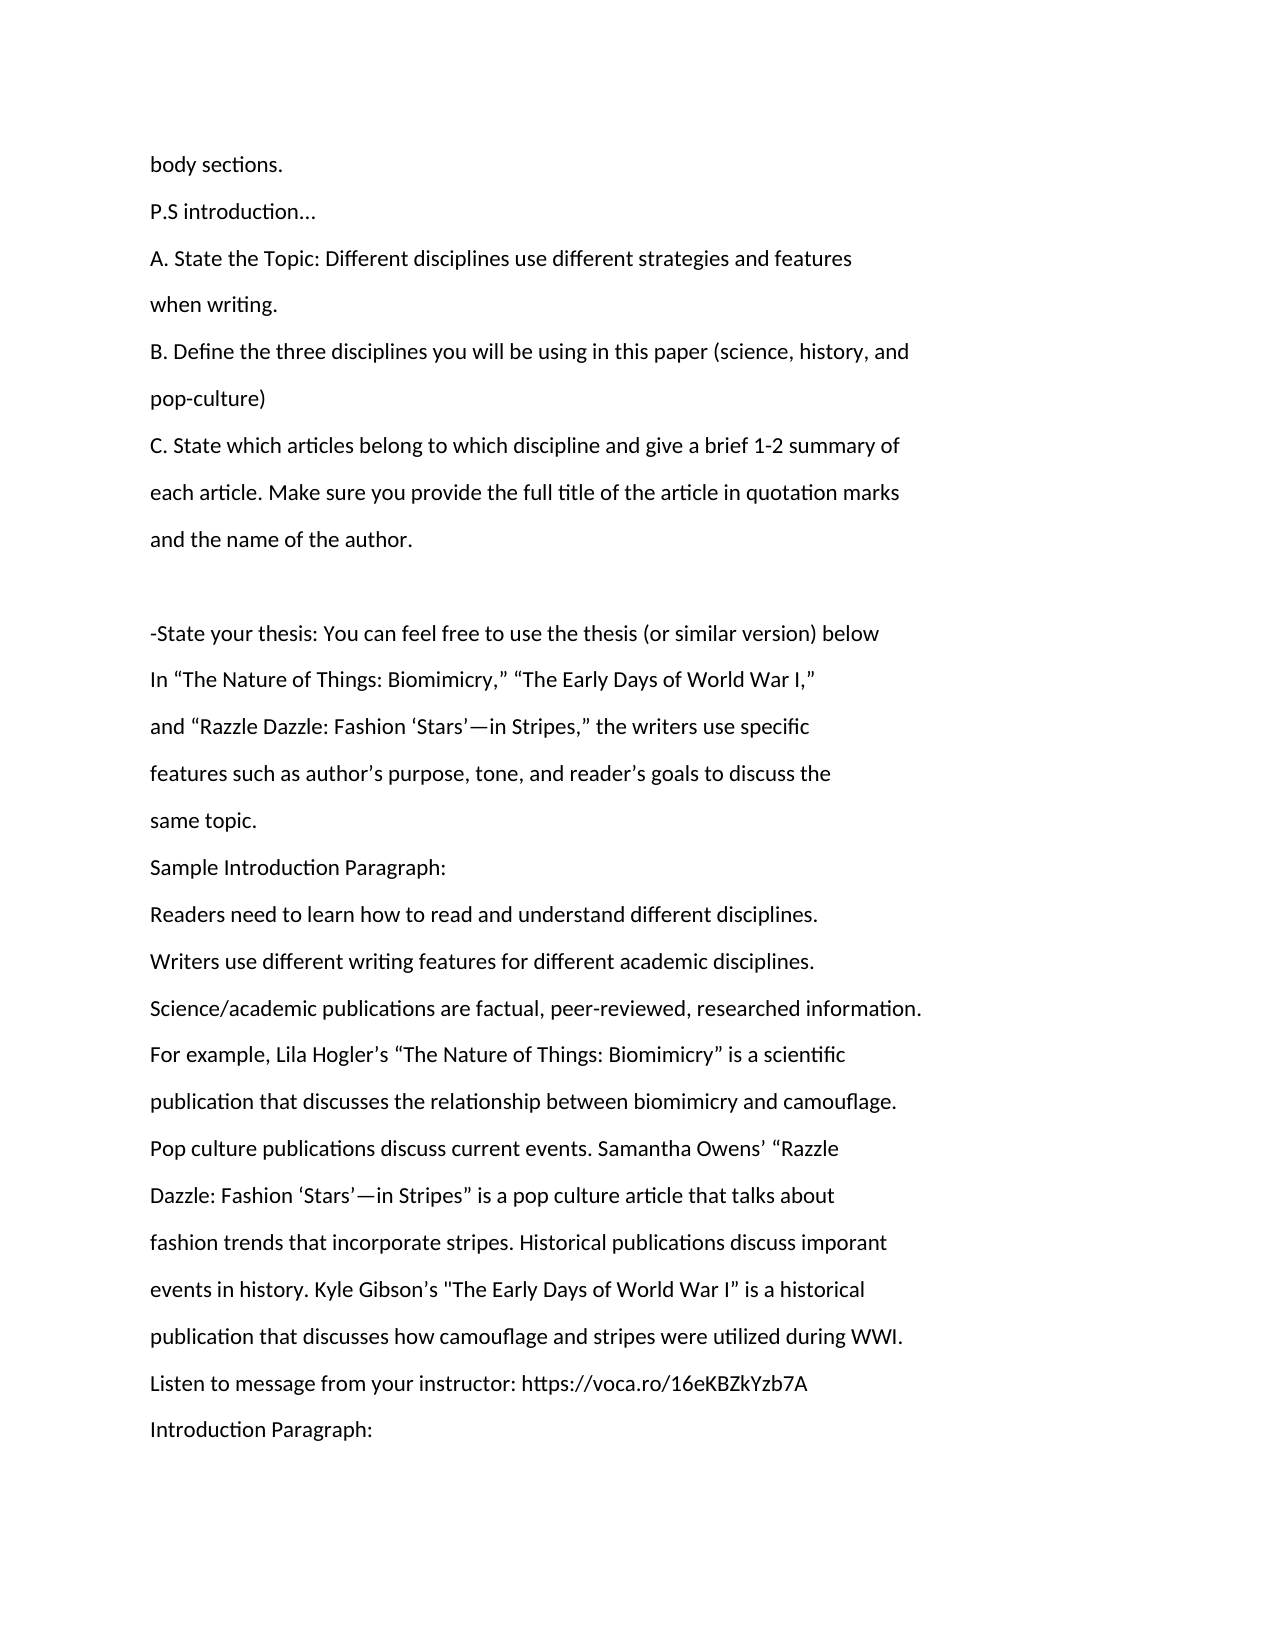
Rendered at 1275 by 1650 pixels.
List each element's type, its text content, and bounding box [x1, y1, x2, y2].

text pop-culture) [150, 384, 1125, 412]
text B. Define the three disciplines you will be using in this paper (science, history, and [150, 337, 1125, 366]
text publication that discusses the relationship between biomimicry and camouflage. [150, 1087, 1125, 1116]
text P.S introduction... [150, 197, 1125, 225]
text Science/academic publications are factual, peer-reviewed, researched information. [150, 994, 1125, 1022]
text same topic. [150, 806, 1125, 834]
text -State your thesis: You can feel free to use the thesis (or similar version) below [150, 619, 1125, 647]
text Readers need to learn how to read and understand different disciplines. [150, 900, 1125, 928]
text Listen to message from your instructor: https://voca.ro/16eKBZkYzb7A [150, 1369, 1125, 1397]
text Sample Introduction Paragraph: [150, 853, 1125, 881]
text Pop culture publications discuss current events. Samantha Owens’ “Razzle [150, 1134, 1125, 1162]
text C. State which articles belong to which discipline and give a brief 1-2 summary of [150, 431, 1125, 459]
text Writers use different writing features for different academic disciplines. [150, 947, 1125, 975]
text Introduction Paragraph: [150, 1416, 1125, 1444]
text events in history. Kyle Gibson’s "The Early Days of World War I” is a historical [150, 1275, 1125, 1303]
text In “The Nature of Things: Biomimicry,” “The Early Days of World War I,” [150, 666, 1125, 694]
text body sections. [150, 150, 1125, 178]
text A. State the Topic: Different disciplines use different strategies and features [150, 244, 1125, 272]
text publication that discusses how camouflage and stripes were utilized during WWI. [150, 1322, 1125, 1350]
text features such as author’s purpose, tone, and reader’s goals to discuss the [150, 759, 1125, 787]
text when writing. [150, 291, 1125, 319]
text and the name of the author. [150, 525, 1125, 553]
text and “Razzle Dazzle: Fashion ‘Stars’—in Stripes,” the writers use specific [150, 712, 1125, 741]
text Dazzle: Fashion ‘Stars’—in Stripes” is a pop culture article that talks about [150, 1181, 1125, 1209]
text each article. Make sure you provide the full title of the article in quotation marks [150, 478, 1125, 506]
text For example, Lila Hogler’s “The Nature of Things: Biomimicry” is a scientific [150, 1041, 1125, 1069]
text fashion trends that incorporate stripes. Historical publications discuss imporant [150, 1228, 1125, 1256]
